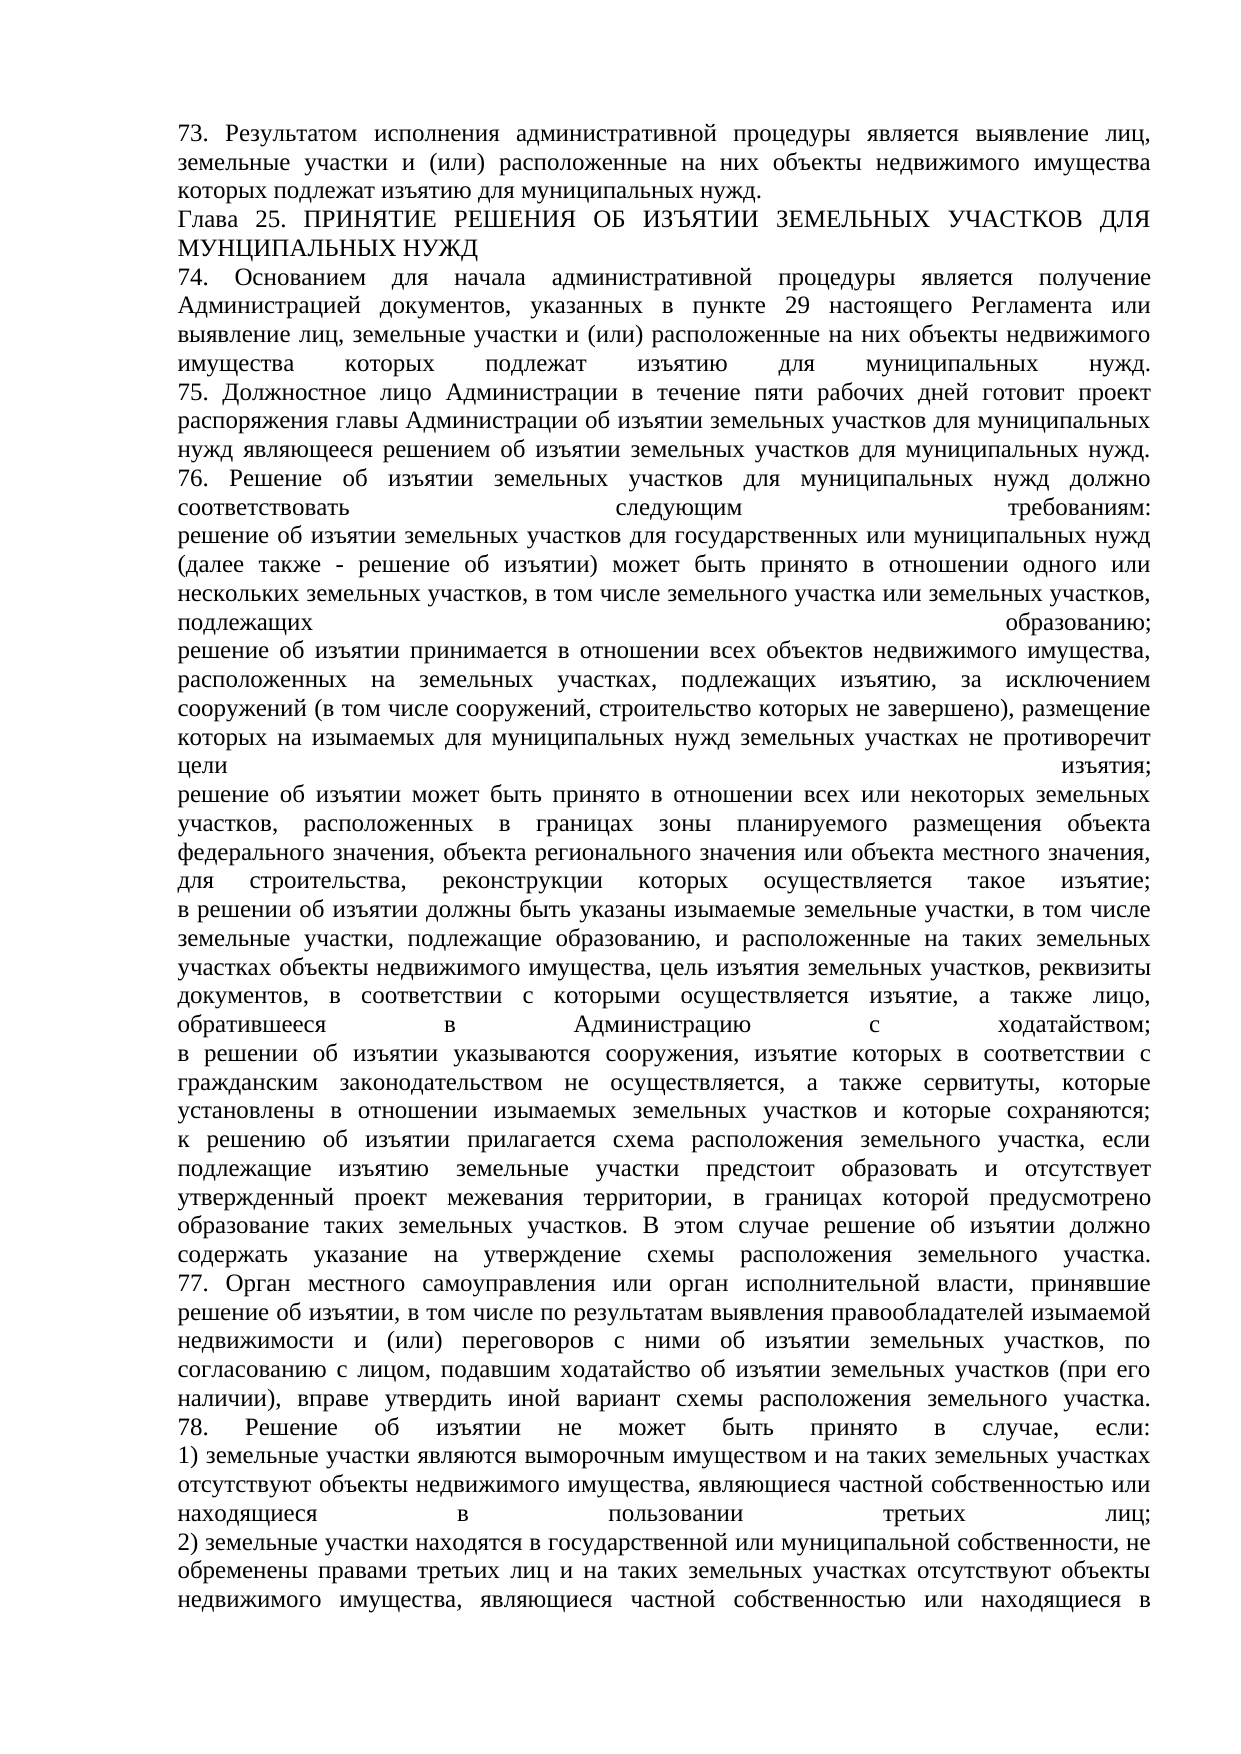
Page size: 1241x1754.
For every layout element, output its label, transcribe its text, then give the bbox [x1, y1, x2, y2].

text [177, 262, 1152, 1613]
text Глава 25. ПРИНЯТИЕ РЕШЕНИЯ ОБ ИЗЪЯТИИ ЗЕМЕЛЬНЫХ УЧАСТКОВ ДЛЯ МУНЦИПАЛЬНЫХ НУЖД [177, 204, 1152, 262]
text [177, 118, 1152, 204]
